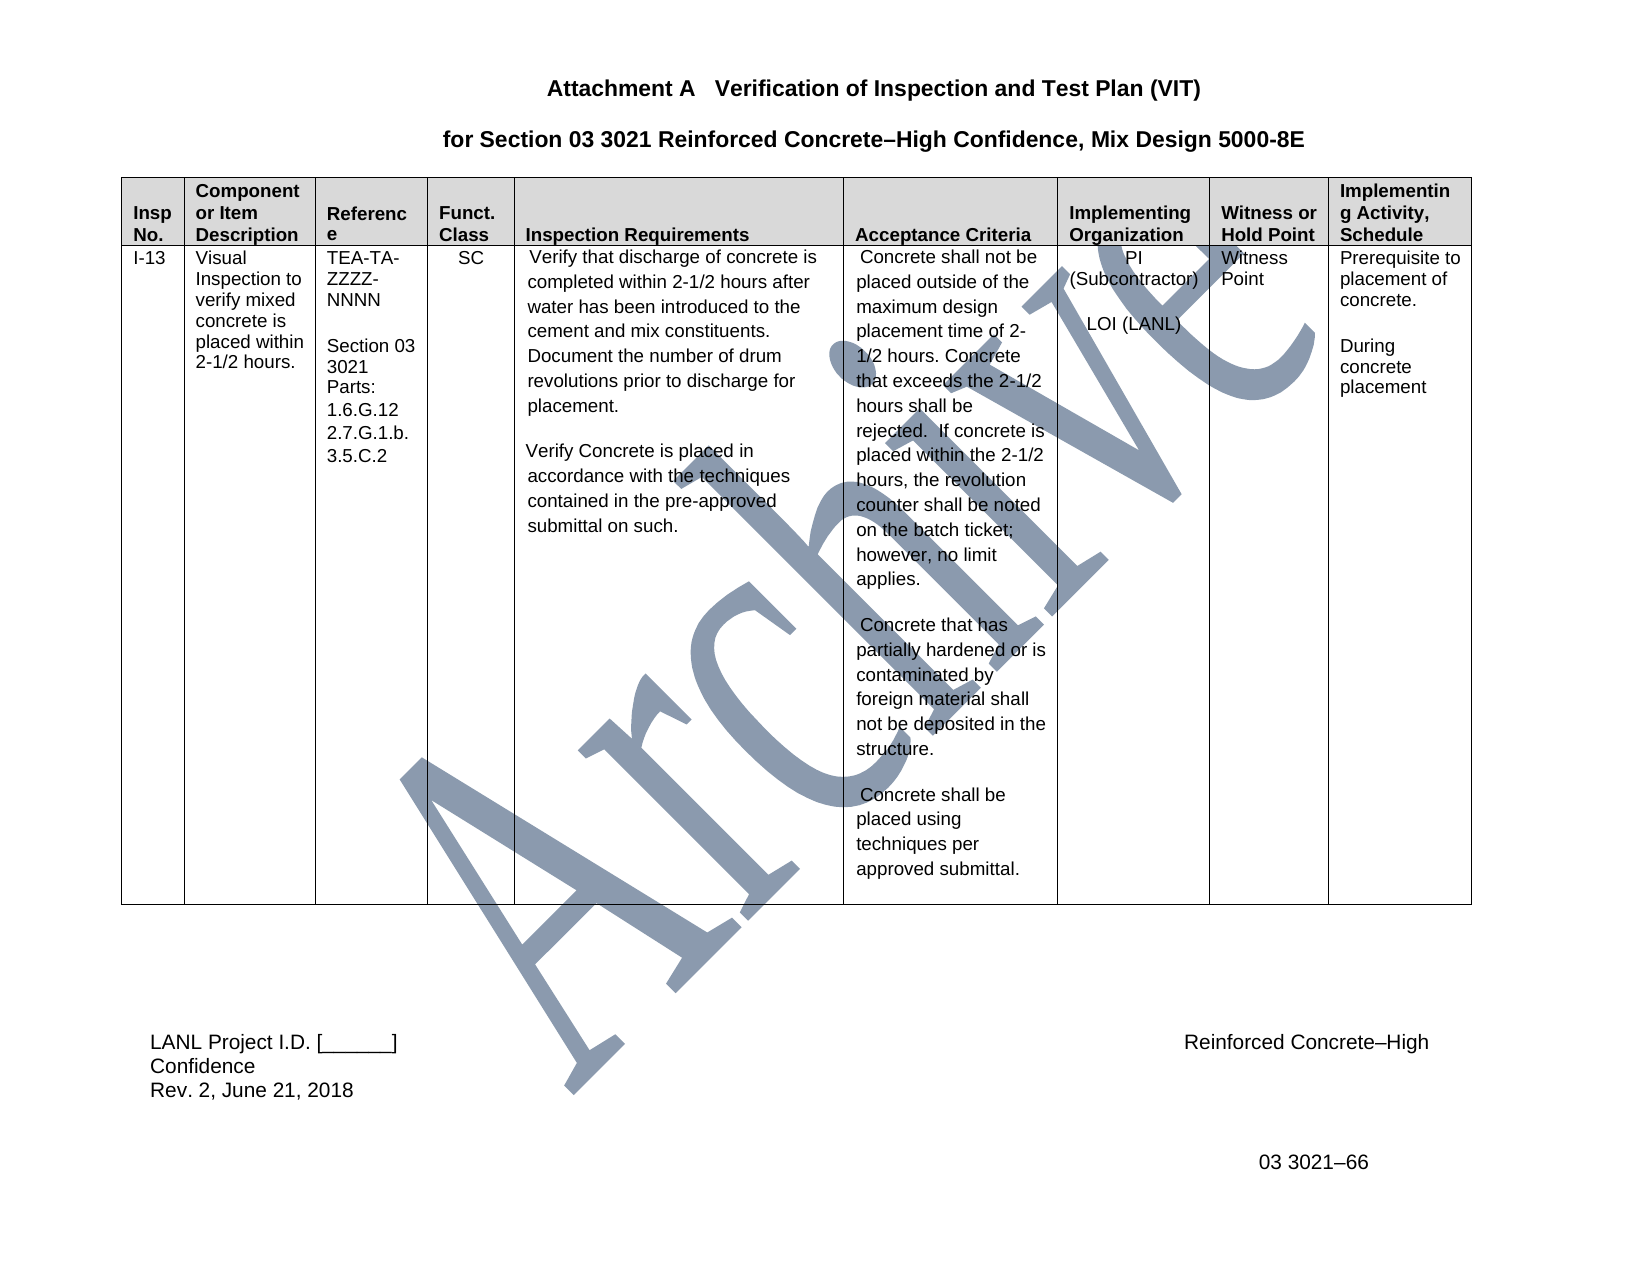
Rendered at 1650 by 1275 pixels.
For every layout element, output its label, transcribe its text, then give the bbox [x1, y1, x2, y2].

table_cell SC [428, 246, 514, 904]
table_header Implementing Activity, Schedule [1329, 178, 1471, 245]
table_header Funct. Class [428, 178, 514, 245]
table_cell Visual Inspection to verify mixed concrete is placed within 2-1/2 hours. [185, 246, 315, 904]
table_header Reference [316, 178, 427, 245]
table_cell Concrete shall not be placed outside of the maximum design placement time of 2-1/2 hours. Concrete that exceeds the 2-1/2 hours shall be rejected. If concrete is placed within the 2-1/2 hours, the revolution counter shall be noted on the batch ticket; however, no limit applies. Concrete that has partially hardened or is contaminated by foreign material shall not be deposited in the structure. Concrete shall be placed using techniques per approved submittal. [844, 246, 1057, 904]
table_cell Witness Point [1210, 246, 1328, 904]
table_header Implementing Organization [1058, 178, 1209, 245]
table_header Insp No. [122, 178, 184, 245]
table_cell Prerequisite to placement of concrete. During concrete placement [1329, 246, 1471, 904]
table_header Acceptance Criteria [844, 178, 1057, 245]
table_header Inspection Requirements [515, 178, 843, 245]
table_cell PI (Subcontractor) LOI (LANL) [1058, 246, 1209, 904]
table_cell Verify that discharge of concrete is completed within 2-1/2 hours after water has been introduced to the cement and mix constituents. Document the number of drum revolutions prior to discharge for placement. Verify Concrete is placed in accordance with the techniques contained in the pre-approved submittal on such. [515, 246, 843, 904]
table_header Component or Item Description [185, 178, 315, 245]
table_cell TEA-TA-ZZZZ-NNNN Section 03 3021 Parts: 1.6.G.12 2.7.G.1.b. 3.5.C.2 [316, 246, 427, 904]
table_header Witness or Hold Point [1210, 178, 1328, 245]
table_cell I-13 [122, 246, 184, 904]
